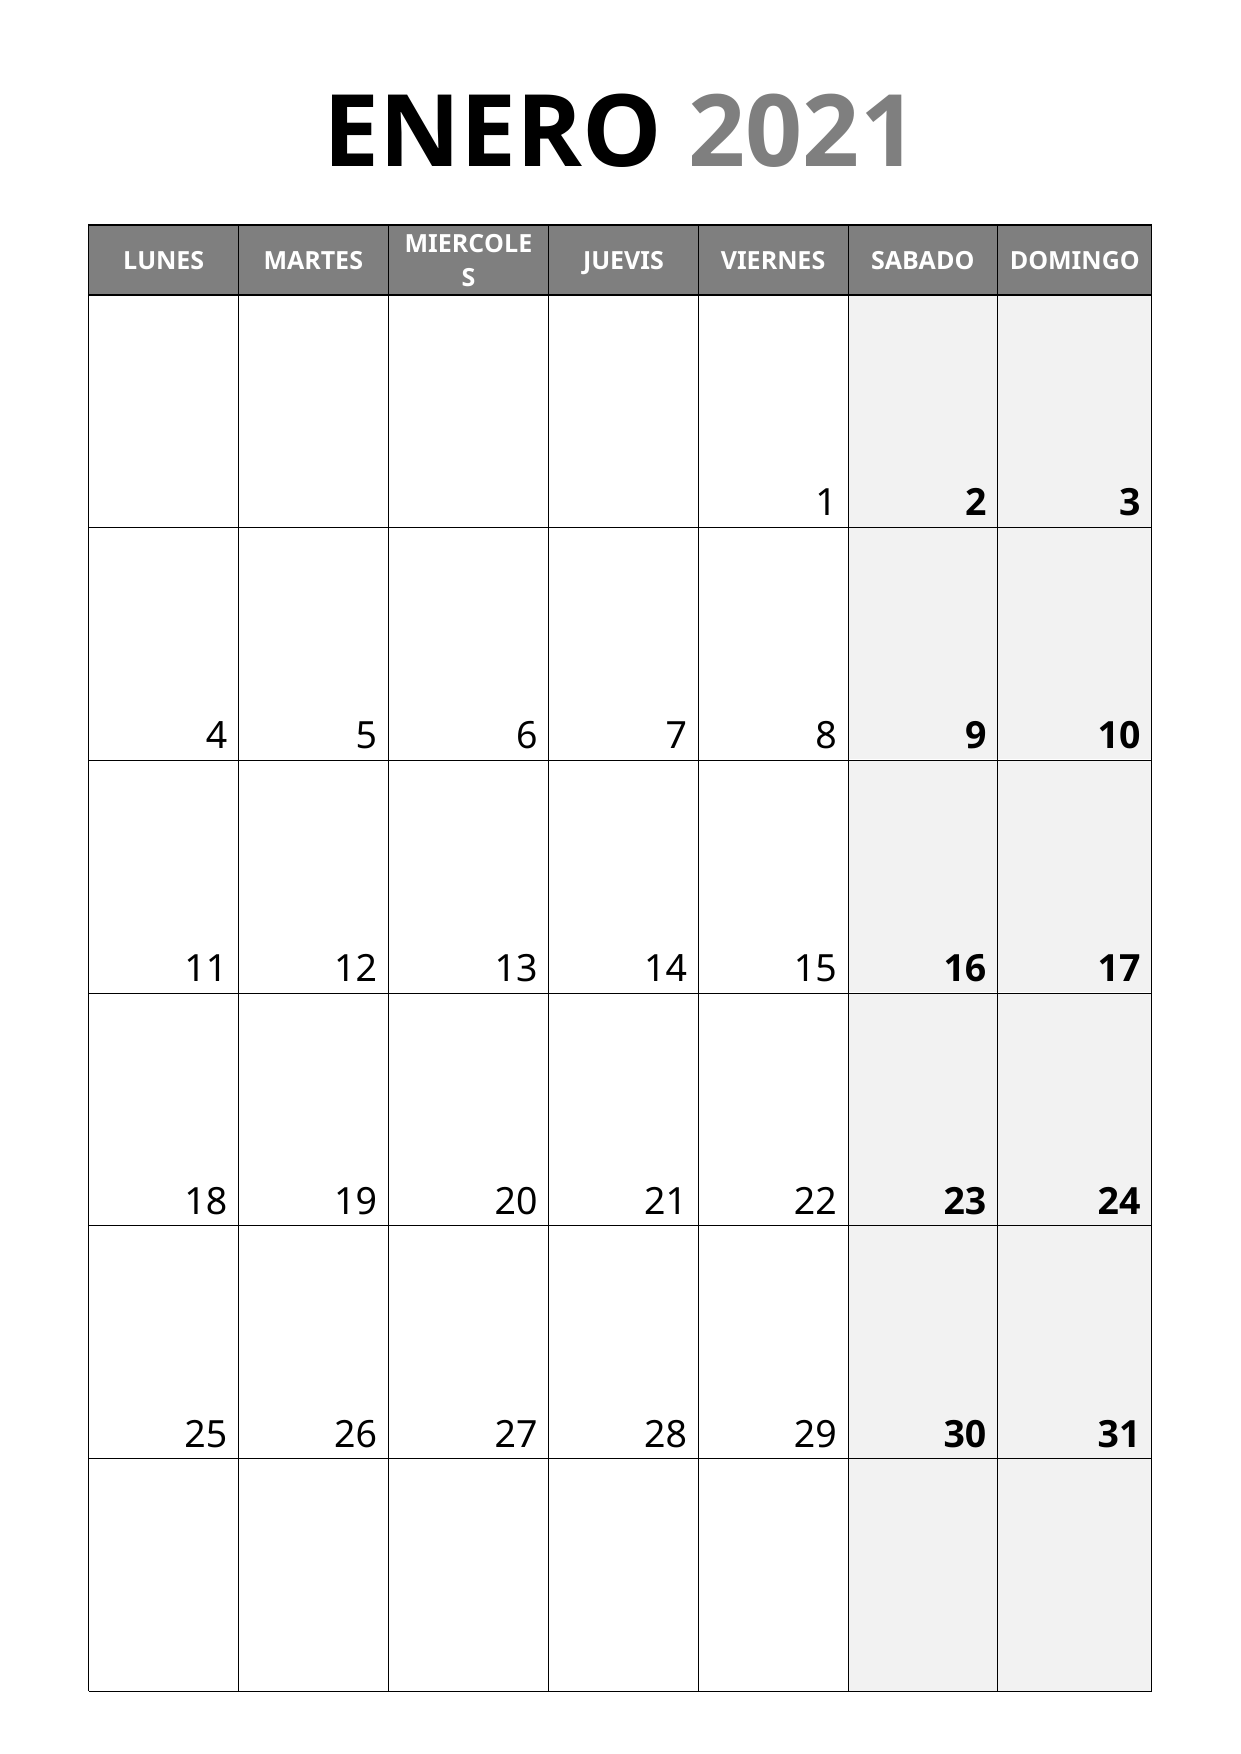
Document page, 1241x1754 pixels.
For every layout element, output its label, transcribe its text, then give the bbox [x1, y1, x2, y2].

table_cell 16 [849, 761, 997, 992]
table_cell 10 [998, 528, 1151, 759]
table_cell 9 [849, 528, 997, 759]
table_cell 15 [699, 761, 848, 992]
table_cell 31 [998, 1226, 1151, 1458]
table_cell [549, 1459, 698, 1691]
table_header VIERNES [699, 226, 848, 294]
table_header SABADO [849, 226, 997, 294]
table_cell 22 [699, 994, 848, 1225]
table_cell 19 [239, 994, 388, 1225]
table_header MARTES [239, 226, 388, 294]
table_cell 12 [239, 761, 388, 992]
table_cell [389, 296, 548, 527]
table_header MIERCOLES [389, 226, 548, 294]
table_cell 14 [549, 761, 698, 992]
table_cell 2 [849, 296, 997, 527]
table_cell [239, 1459, 388, 1691]
table_cell 21 [549, 994, 698, 1225]
table_cell 25 [89, 1226, 238, 1458]
table_cell [89, 296, 238, 527]
table_cell 8 [699, 528, 848, 759]
table_header LUNES [89, 226, 238, 294]
text ENERO 2021 [89, 59, 1152, 195]
table_cell 28 [549, 1226, 698, 1458]
table_cell 11 [89, 761, 238, 992]
table_cell 18 [89, 994, 238, 1225]
table_cell [549, 296, 698, 527]
table_cell 1 [699, 296, 848, 527]
table_cell 26 [239, 1226, 388, 1458]
table_cell 4 [89, 528, 238, 759]
table_cell [998, 1459, 1151, 1691]
table_cell 24 [998, 994, 1151, 1225]
table_cell [699, 1459, 848, 1691]
table_cell 29 [699, 1226, 848, 1458]
table_cell 30 [849, 1226, 997, 1458]
table_cell 17 [998, 761, 1151, 992]
table_cell 20 [389, 994, 548, 1225]
table_cell [89, 1459, 238, 1691]
table_header DOMINGO [998, 226, 1151, 294]
table_header JUEVIS [549, 226, 698, 294]
table_cell 5 [239, 528, 388, 759]
table_cell [849, 1459, 997, 1691]
table_cell 23 [849, 994, 997, 1225]
table_cell 6 [389, 528, 548, 759]
table_cell 7 [549, 528, 698, 759]
table_cell 13 [389, 761, 548, 992]
table_cell 3 [998, 296, 1151, 527]
table_cell [389, 1459, 548, 1691]
table_cell 27 [389, 1226, 548, 1458]
table_cell [239, 296, 388, 527]
